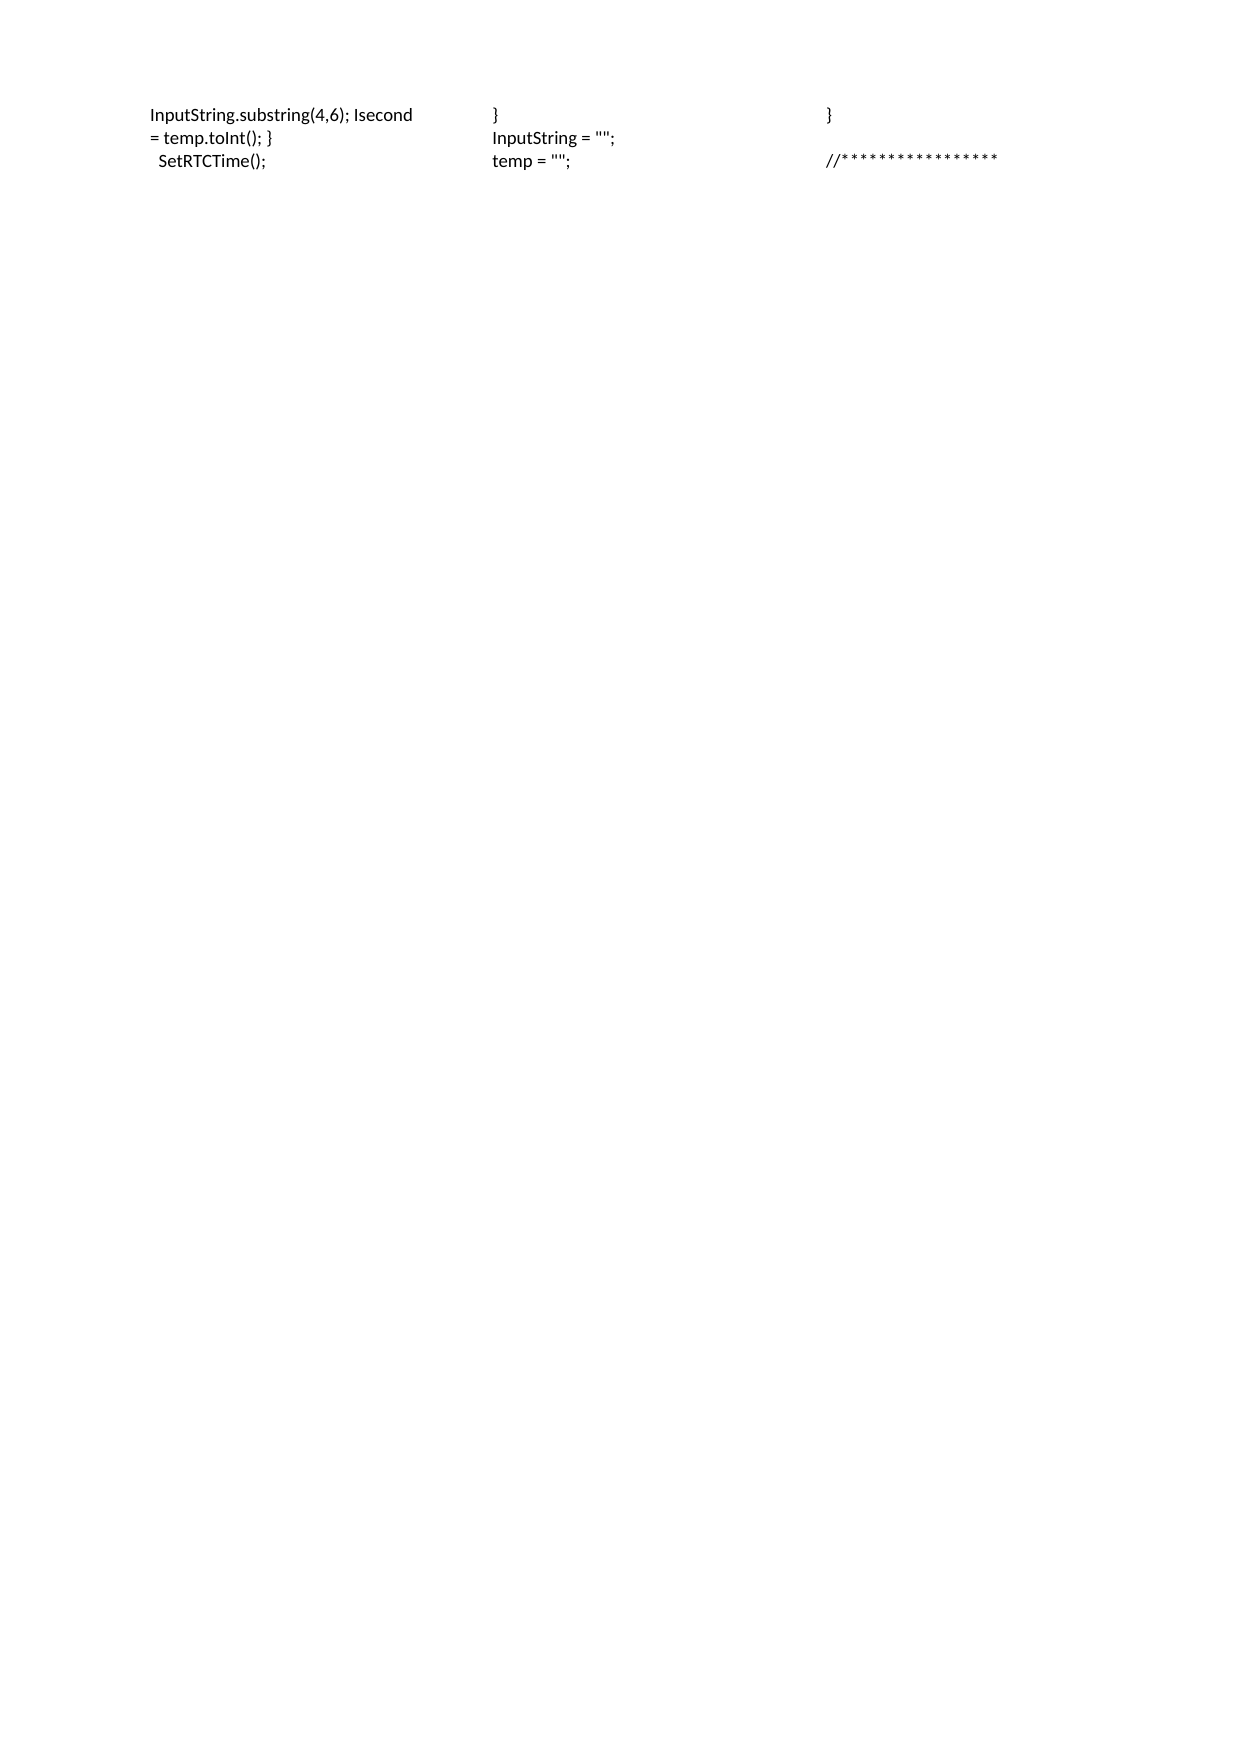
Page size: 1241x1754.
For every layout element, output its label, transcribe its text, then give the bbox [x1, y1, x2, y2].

text if (InputString.length() > 5) { temp = InputString.substring(4,6); Isecond = temp.toInt(); } [150, 103, 414, 149]
text } [826, 103, 1090, 126]
text InputString = ""; [488, 126, 752, 149]
text SetRTCTime(); [150, 149, 414, 172]
text } [488, 103, 752, 126]
text temp = ""; [488, 149, 752, 172]
text //***************** [826, 149, 1090, 172]
